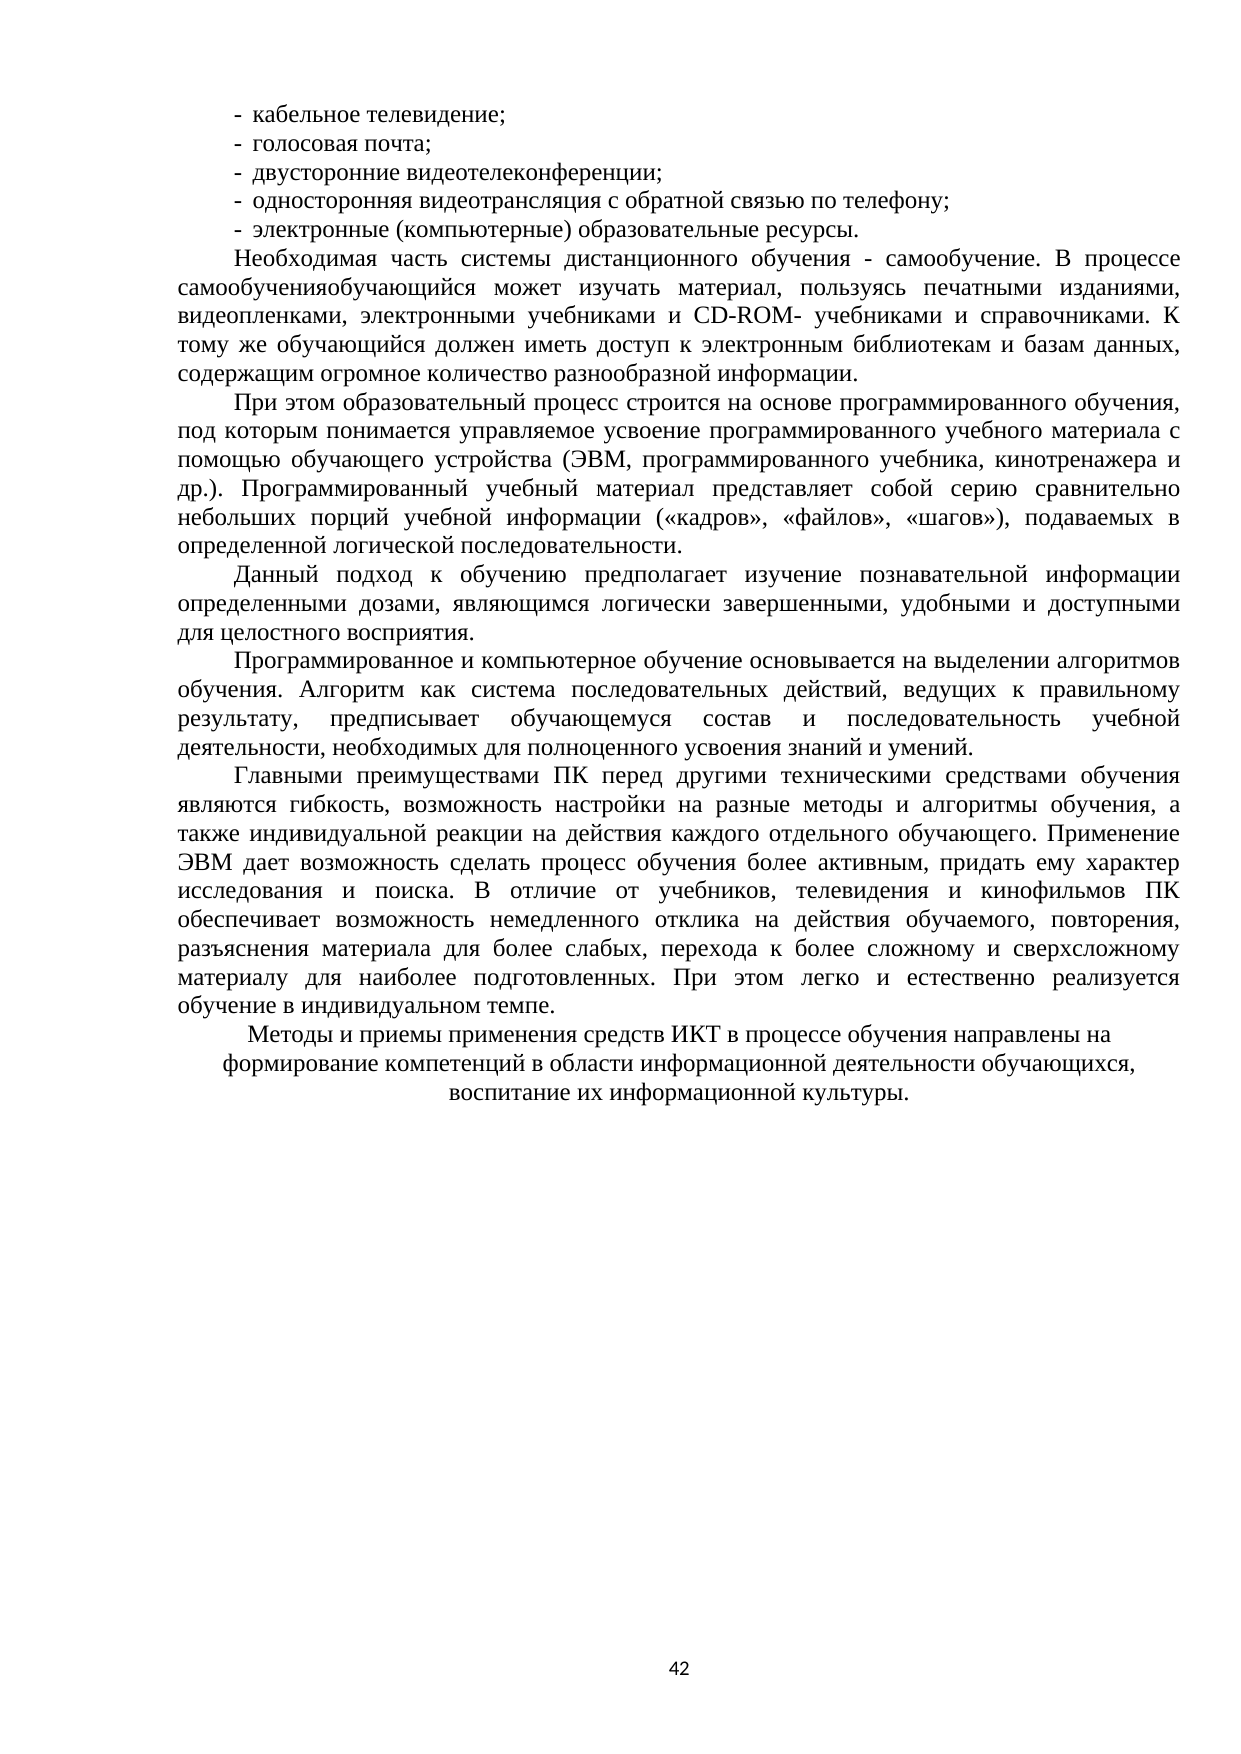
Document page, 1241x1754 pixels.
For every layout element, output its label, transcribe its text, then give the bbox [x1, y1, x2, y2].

list голосовая почта; [177, 128, 1181, 157]
list электронные (компьютерные) образовательные ресурсы. [177, 214, 1181, 243]
text Программированное и компьютерное обучение основывается на выделении алгоритмов обучения. Алгоритм как система последовательных действий, ведущих к правильному результату, предписывает обучающемуся состав и последовательность учебной деятельности, необходимых для полноценного усвоения знаний и умений. [177, 646, 1181, 761]
text Методы и приемы применения средств ИКТ в процессе обучения направлены на формирование компетенций в области информационной деятельности обучающихся, воспитание их информационной культуры. [177, 1019, 1181, 1106]
list кабельное телевидение; [177, 99, 1181, 128]
list двусторонние видеотелеконференции; [177, 157, 1181, 186]
text Необходимая часть системы дистанционного обучения - самообучение. В процессе самообученияобучающийся может изучать материал, пользуясь печатными изданиями, видеопленками, электронными учебниками и CD-ROM- учебниками и справочниками. К тому же обучающийся должен иметь доступ к электронным библиотекам и базам данных, содержащим огромное количество разнообразной информации. [177, 243, 1181, 387]
text При этом образовательный процесс строится на основе программированного обучения, под которым понимается управляемое усвоение программированного учебного материала с помощью обучающего устройства (ЭВМ, программированного учебника, кинотренажера и др.). Программированный учебный материал представляет собой серию сравнительно небольших порций учебной информации («кадров», «файлов», «шагов»), подаваемых в определенной логической последовательности. [177, 387, 1181, 559]
text Данный подход к обучению предполагает изучение познавательной информации определенными дозами, являющимся логически завершенными, удобными и доступными для целостного восприятия. [177, 559, 1181, 646]
text Главными преимуществами ПК перед другими техническими средствами обучения являются гибкость, возможность настройки на разные методы и алгоритмы обучения, а также индивидуальной реакции на действия каждого отдельного обучающего. Применение ЭВМ дает возможность сделать процесс обучения более активным, придать ему характер исследования и поиска. В отличие от учебников, телевидения и кинофильмов ПК обеспечивает возможность немедленного отклика на действия обучаемого, повторения, разъяснения материала для более слабых, перехода к более сложному и сверхсложному материалу для наиболее подготовленных. При этом легко и естественно реализуется обучение в индивидуальном темпе. [177, 761, 1181, 1019]
list односторонняя видеотрансляция с обратной связью по телефону; [177, 186, 1181, 214]
